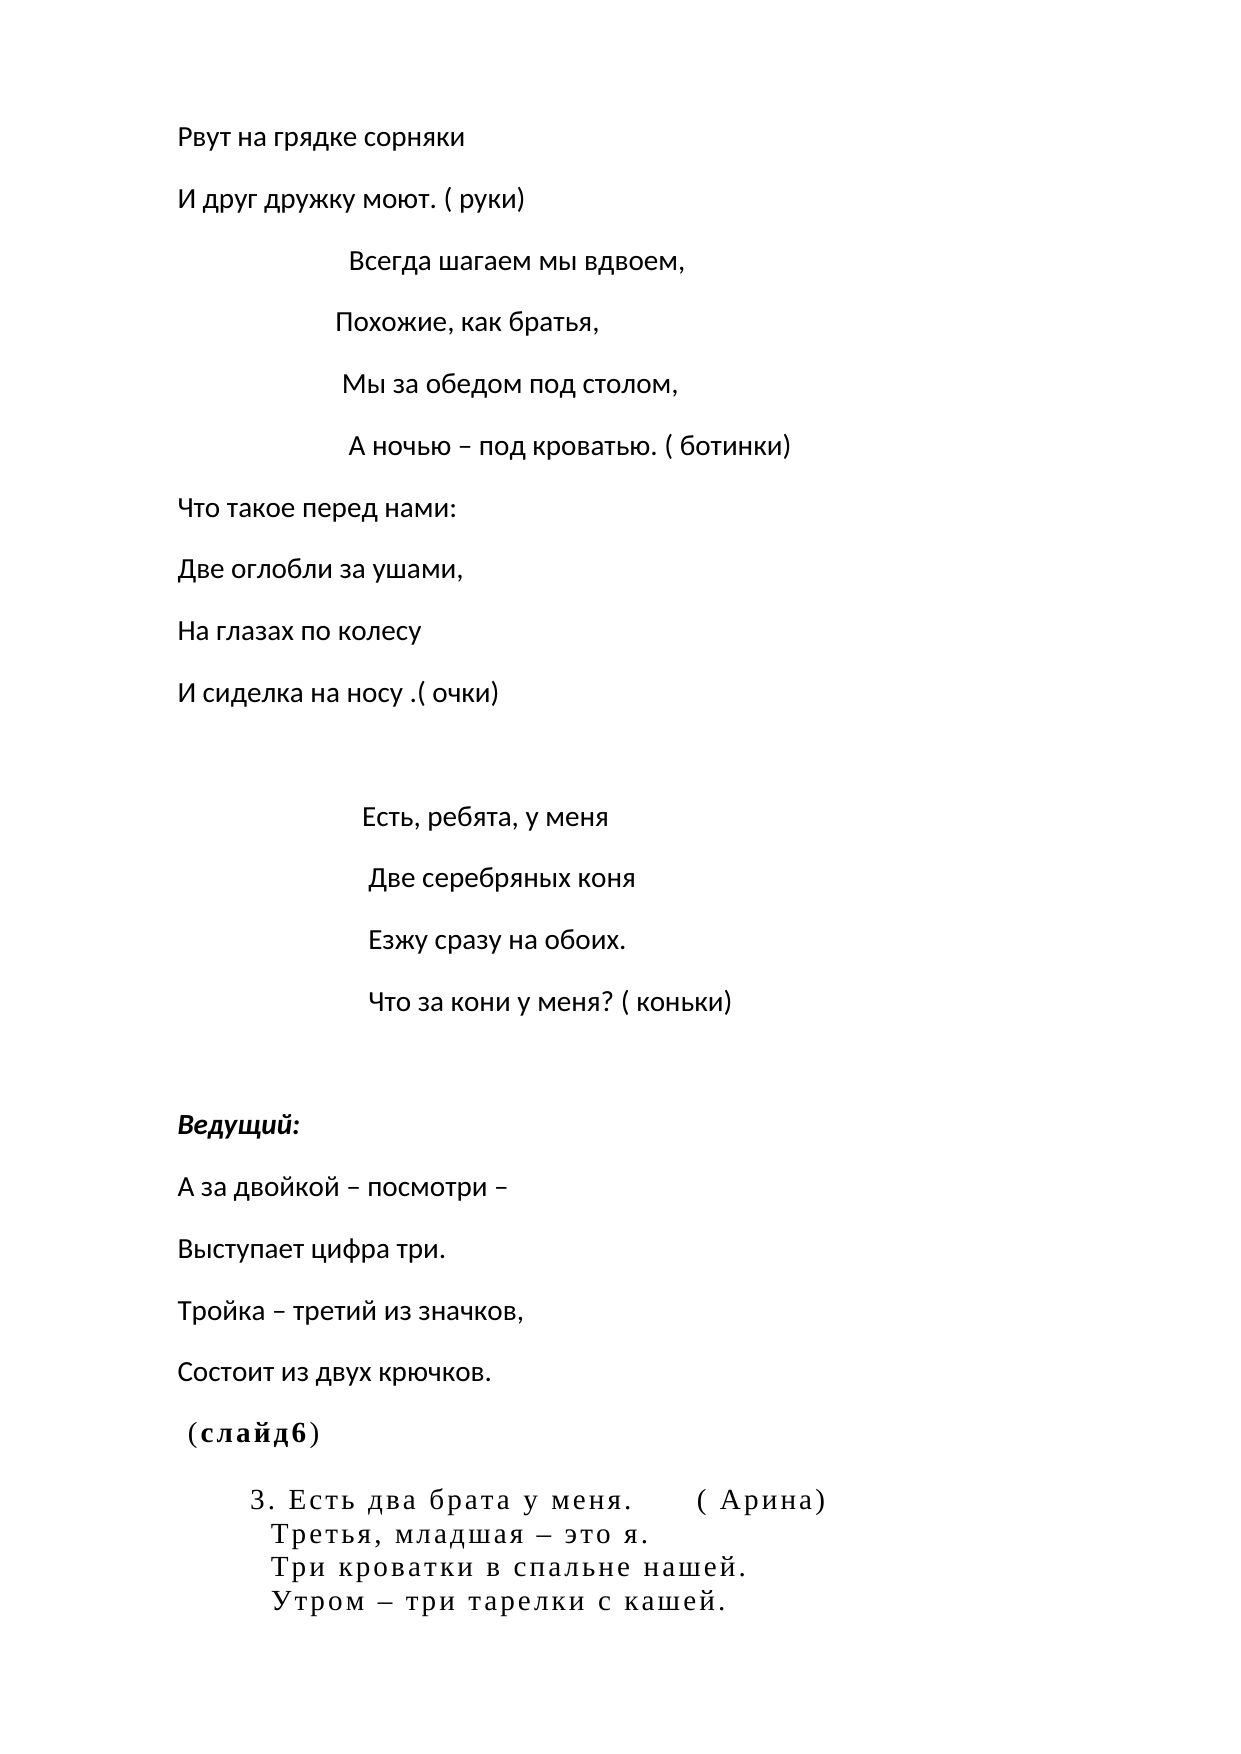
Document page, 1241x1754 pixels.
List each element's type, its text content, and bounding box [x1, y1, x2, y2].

text Выступает цифра три. [177, 1230, 1152, 1266]
text Ведущий: [177, 1106, 1152, 1142]
text А за двойкой – посмотри – [177, 1168, 1152, 1204]
text Тройка – третий из значков, [177, 1292, 1152, 1327]
text Состоит из двух крючков. [177, 1353, 1152, 1389]
text Всегда шагаем мы вдвоем, [177, 242, 1152, 277]
text 3. Есть два брата у меня. ( Арина) [177, 1482, 1152, 1516]
text И сиделка на носу .( очки) [177, 674, 1152, 710]
text Езжу сразу на обоих. [177, 921, 1152, 957]
text Две серебряных коня [177, 859, 1152, 895]
text Что такое перед нами: [177, 489, 1152, 524]
text Есть, ребята, у меня [177, 798, 1152, 833]
text На глазах по колесу [177, 612, 1152, 648]
text Две оглобли за ушами, [177, 551, 1152, 586]
text Рвут на грядке сорняки [177, 118, 1152, 154]
text Похожие, как братья, [177, 303, 1152, 339]
text Мы за обедом под столом, [177, 365, 1152, 401]
text И друг дружку моют. ( руки) [177, 180, 1152, 216]
text Утром – три тарелки с кашей. [177, 1583, 1152, 1617]
text А ночью – под кроватью. ( ботинки) [177, 427, 1152, 463]
text (слайд6) [177, 1415, 1152, 1449]
text Третья, младшая – это я. [177, 1516, 1152, 1549]
text Что за кони у меня? ( коньки) [177, 983, 1152, 1018]
text Три кроватки в спальне нашей. [177, 1549, 1152, 1583]
